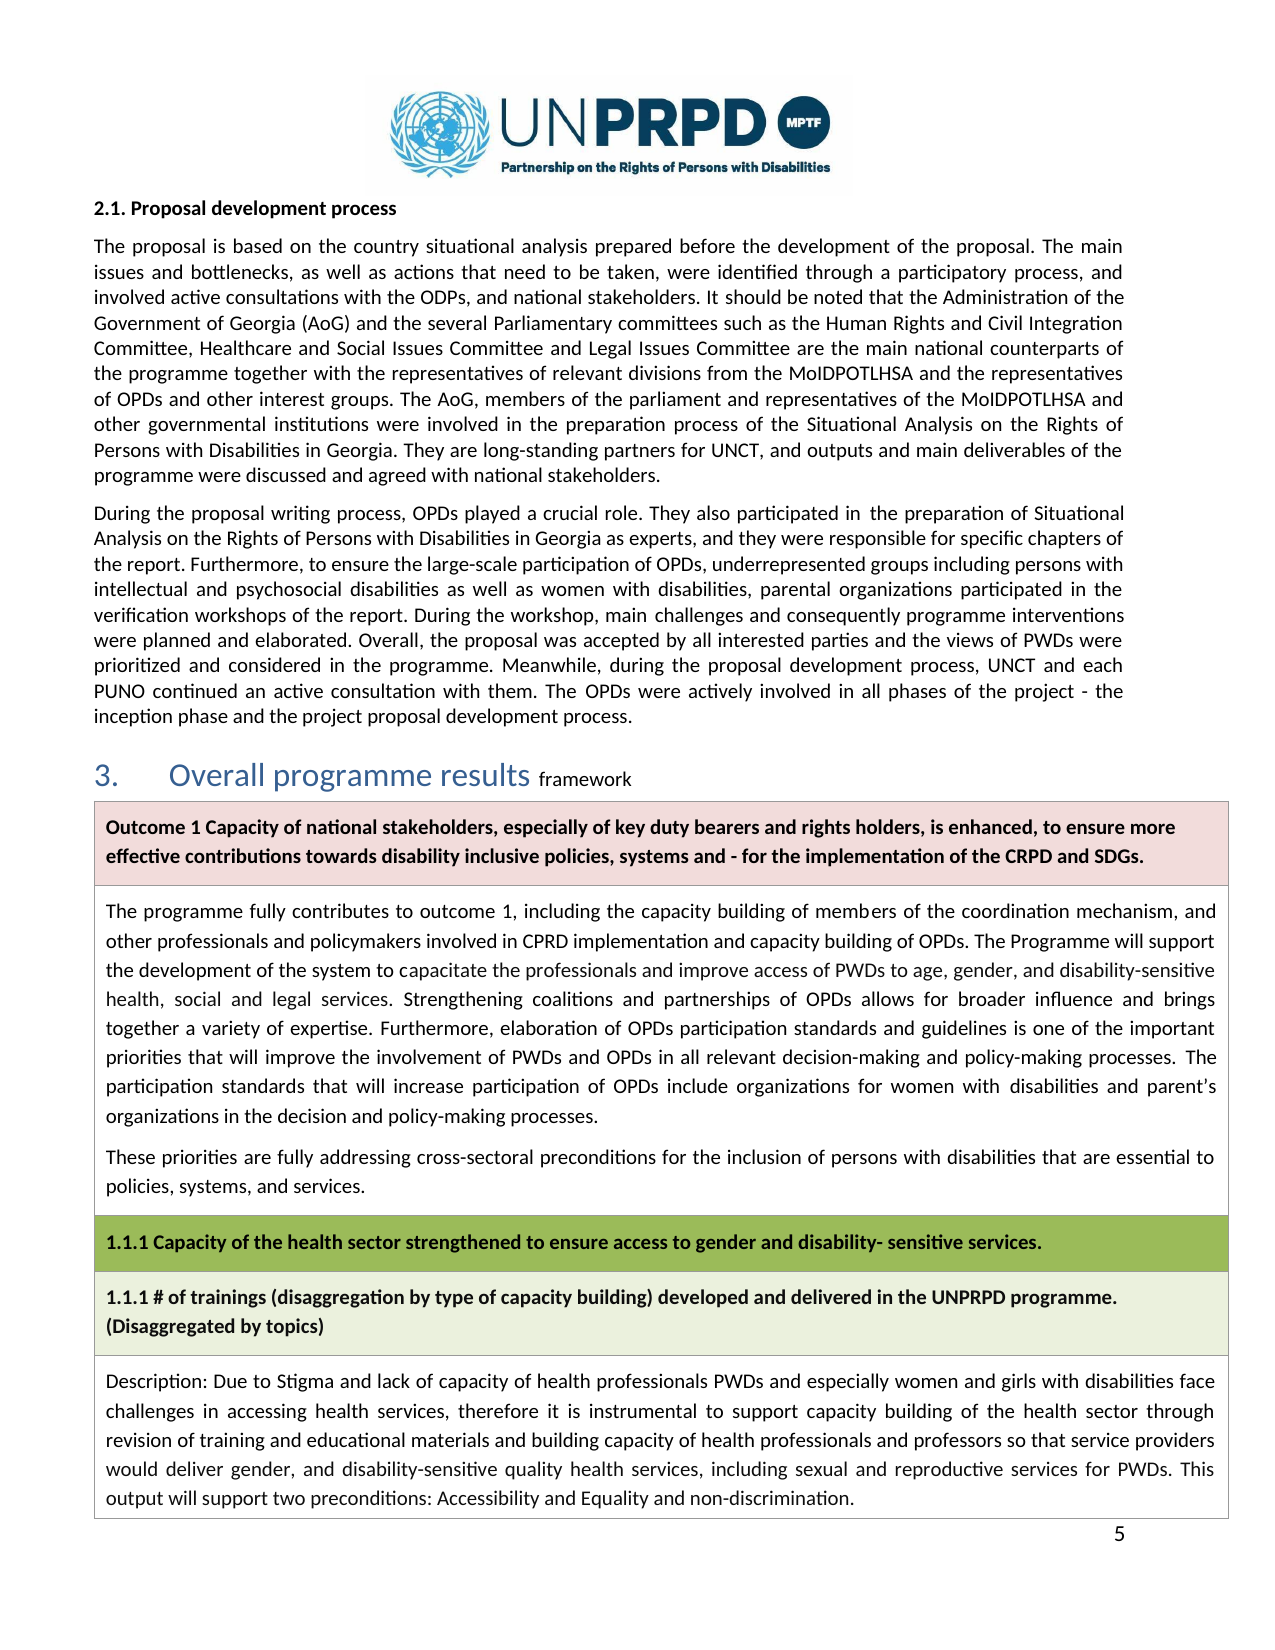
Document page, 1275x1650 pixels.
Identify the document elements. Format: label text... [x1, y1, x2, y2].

text During the proposal writing process, OPDs played a crucial role. They also participated in the preparation of Situational Analysis on the Rights of Persons with Disabilities in Georgia as experts, and they were responsible for specific chapters of the report. Furthermore, to ensure the large-scale participation of OPDs, underrepresented groups including persons with intellectual and psychosocial disabilities as well as women with disabilities, parental organizations participated in the verification workshops of the report. During the workshop, main challenges and consequently programme interventions were planned and elaborated. Overall, the proposal was accepted by all interested parties and the views of PWDs were prioritized and considered in the programme. Meanwhile, during the proposal development process, UNCT and each PUNO continued an active consultation with them. The OPDs were actively involved in all phases of the project - the inception phase and the project proposal development process. [94, 500, 1125, 729]
table_cell 1.1.1 # of trainings (disaggregation by type of capacity building) developed and delivered in the UNPRPD programme. (Disaggregated by topics) [95, 1272, 1228, 1355]
table_cell The programme fully contributes to outcome 1, including the capacity building of members of the coordination mechanism, and other professionals and policymakers involved in CPRD implementation and capacity building of OPDs. The Programme will support the development of the system to capacitate the professionals and improve access of PWDs to age, gender, and disability-sensitive health, social and legal services. Strengthening coalitions and partnerships of OPDs allows for broader influence and brings together a variety of expertise. Furthermore, elaboration of OPDs participation standards and guidelines is one of the important priorities that will improve the involvement of PWDs and OPDs in all relevant decision-making and policy-making processes. The participation standards that will increase participation of OPDs include organizations for women with disabilities and parent’s organizations in the decision and policy-making processes. These priorities are fully addressing cross-sectoral preconditions for the inclusion of persons with disabilities that are essential to policies, systems, and services. [95, 886, 1228, 1215]
table_cell Description: Due to Stigma and lack of capacity of health professionals PWDs and especially women and girls with disabilities face challenges in accessing health services, therefore it is instrumental to support capacity building of the health sector through revision of training and educational materials and building capacity of health professionals and professors so that service providers would deliver gender, and disability-sensitive quality health services, including sexual and reproductive services for PWDs. This output will support two preconditions: Accessibility and Equality and non-discrimination. [95, 1356, 1228, 1518]
text 2.1. Proposal development process [94, 196, 1125, 221]
picture [365, 75, 854, 196]
subtitle Overall programme results framework [94, 754, 1125, 794]
text The proposal is based on the country situational analysis prepared before the development of the proposal. The main issues and bottlenecks, as well as actions that need to be taken, were identified through a participatory process, and involved active consultations with the ODPs, and national stakeholders. It should be noted that the Administration of the Government of Georgia (AoG) and the several Parliamentary committees such as the Human Rights and Civil Integration Committee, Healthcare and Social Issues Committee and Legal Issues Committee are the main national counterparts of the programme together with the representatives of relevant divisions from the MoIDPOTLHSA and the representatives of OPDs and other interest groups. The AoG, members of the parliament and representatives of the MoIDPOTLHSA and other governmental institutions were involved in the preparation process of the Situational Analysis on the Rights of Persons with Disabilities in Georgia. They are long-standing partners for UNCT, and outputs and main deliverables of the programme were discussed and agreed with national stakeholders. [94, 233, 1125, 488]
table_cell 1.1.1 Capacity of the health sector strengthened to ensure access to gender and disability- sensitive services. [95, 1216, 1228, 1271]
table_header Outcome 1 Capacity of national stakeholders, especially of key duty bearers and rights holders, is enhanced, to ensure more effective contributions towards disability inclusive policies, systems and - for the implementation of the CRPD and SDGs. [95, 802, 1228, 885]
